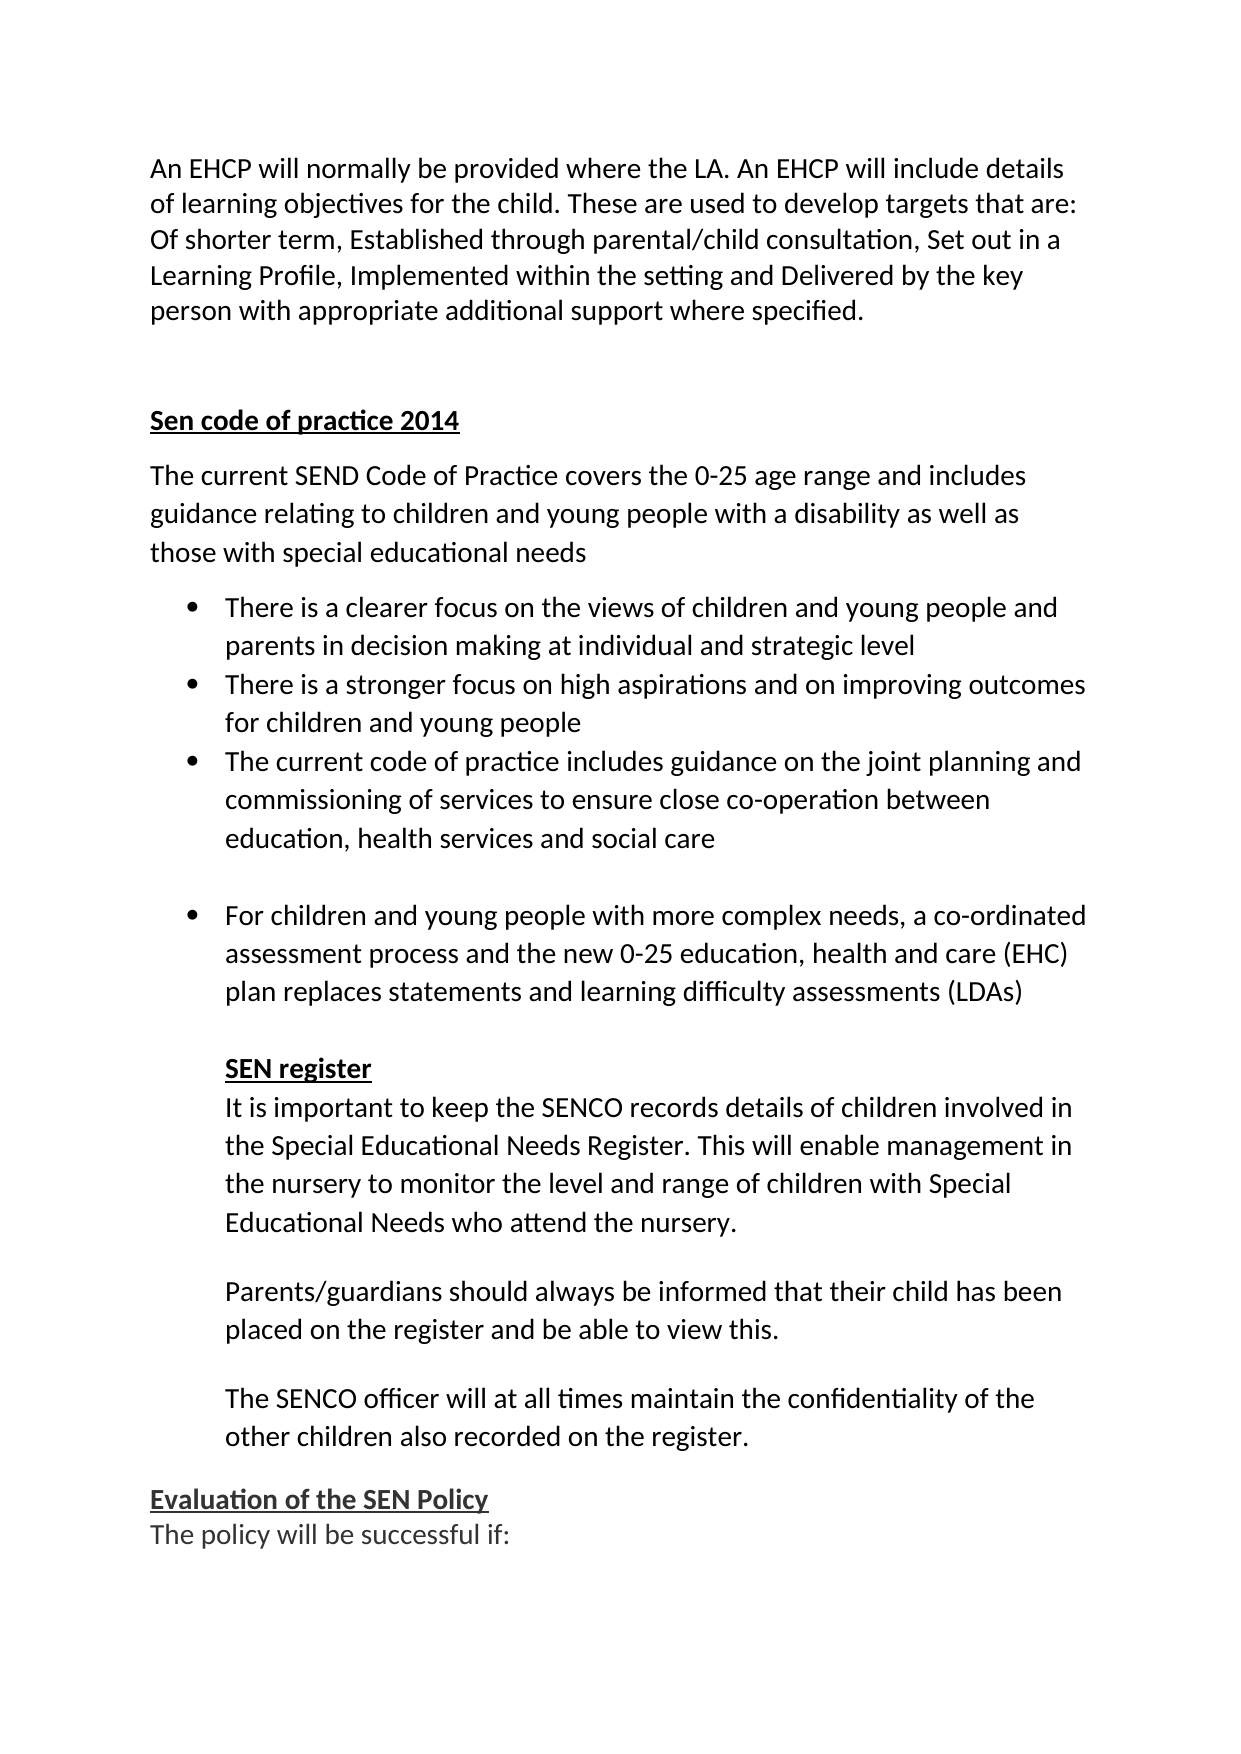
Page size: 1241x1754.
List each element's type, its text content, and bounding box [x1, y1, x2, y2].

list Parents/guardians should always be informed that their child has been placed on the register and be able to view this. [225, 1273, 1090, 1347]
list For children and young people with more complex needs, a co-ordinated assessment process and the new 0-25 education, health and care (EHC) plan replaces statements and learning difficulty assessments (LDAs) [187, 897, 1090, 1009]
text An EHCP will normally be provided where the LA. An EHCP will include details of learning objectives for the child. These are used to develop targets that are: Of shorter term, Established through parental/child consultation, Set out in a Learning Profile, Implemented within the setting and Delivered by the key person with appropriate additional support where specified. [150, 150, 1090, 328]
list There is a clearer focus on the views of children and young people and parents in decision making at individual and strategic level [187, 589, 1090, 663]
list It is important to keep the SENCO records details of children involved in the Special Educational Needs Register. This will enable management in the nursery to monitor the level and range of children with Special Educational Needs who attend the nursery. [225, 1089, 1090, 1240]
list SEN register [225, 1050, 1090, 1086]
text The policy will be successful if: [150, 1516, 1090, 1552]
list There is a stronger focus on high aspirations and on improving outcomes for children and young people [187, 666, 1090, 740]
text The current SEND Code of Practice covers the 0-25 age range and includes guidance relating to children and young people with a disability as well as those with special educational needs [150, 457, 1090, 569]
list The current code of practice includes guidance on the joint planning and commissioning of services to ensure close co-operation between education, health services and social care [187, 743, 1090, 855]
subtitle Evaluation of the SEN Policy [150, 1473, 1090, 1516]
list The SENCO officer will at all times maintain the confidentiality of the other children also recorded on the register. [225, 1380, 1090, 1454]
text Sen code of practice 2014 [150, 402, 1090, 438]
